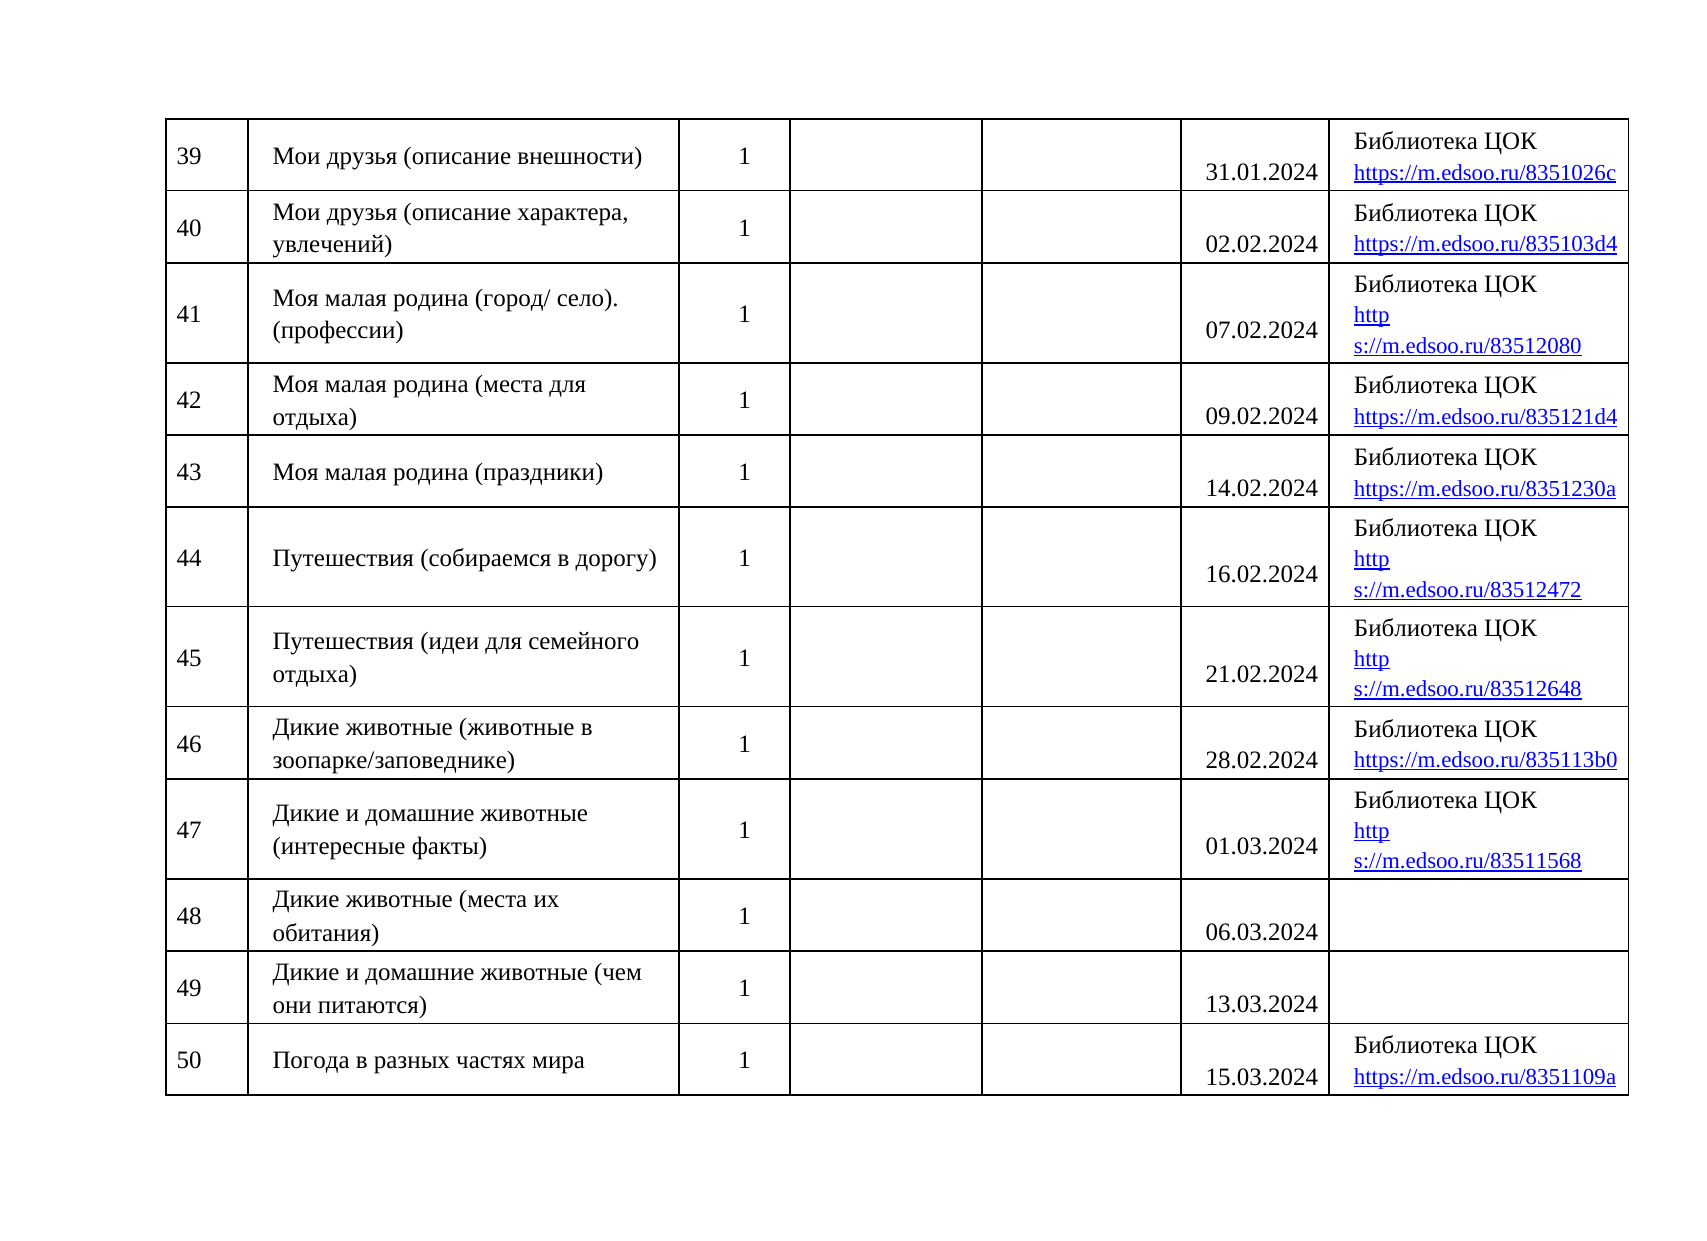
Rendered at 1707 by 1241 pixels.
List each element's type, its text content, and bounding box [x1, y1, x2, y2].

table_cell 15.03.2024 [1182, 1024, 1328, 1094]
table_cell [983, 607, 1180, 706]
table_cell [791, 707, 981, 778]
table_cell Путешествия (собираемся в дорогу) [249, 508, 678, 606]
table_cell [1330, 952, 1628, 1023]
table_cell [791, 880, 981, 950]
table_cell 01.03.2024 [1182, 780, 1328, 878]
table_cell 49 [167, 952, 247, 1023]
table_cell [983, 880, 1180, 950]
table_cell 1 [680, 508, 789, 606]
table_cell Мои друзья (описание характера, увлечений) [249, 191, 678, 262]
table_cell 07.02.2024 [1182, 264, 1328, 362]
table_cell [791, 436, 981, 506]
table_cell [1330, 880, 1628, 950]
table_cell 1 [680, 120, 789, 190]
table_cell 1 [680, 880, 789, 950]
table_cell 1 [680, 364, 789, 434]
table_cell 1 [680, 707, 789, 778]
table_cell [983, 780, 1180, 878]
table_cell [983, 264, 1180, 362]
table_cell Библиотека ЦОК https://m.edsoo.ru/83512648 [1330, 607, 1628, 706]
table_cell 42 [167, 364, 247, 434]
table_cell Погода в разных частях мира [249, 1024, 678, 1094]
table_cell [791, 364, 981, 434]
table_cell 06.03.2024 [1182, 880, 1328, 950]
table_cell [983, 707, 1180, 778]
table_cell 39 [167, 120, 247, 190]
table_cell 50 [167, 1024, 247, 1094]
table_cell Библиотека ЦОК https://m.edsoo.ru/835121d4 [1330, 364, 1628, 434]
table_cell [983, 1024, 1180, 1094]
table_cell 21.02.2024 [1182, 607, 1328, 706]
table_cell [983, 191, 1180, 262]
table_cell Библиотека ЦОК https://m.edsoo.ru/835103d4 [1330, 191, 1628, 262]
table_cell 1 [680, 436, 789, 506]
table_cell [983, 508, 1180, 606]
table_cell Моя малая родина (город/ село). (профессии) [249, 264, 678, 362]
table_cell 16.02.2024 [1182, 508, 1328, 606]
table_cell 40 [167, 191, 247, 262]
table_cell [983, 952, 1180, 1023]
table_cell Библиотека ЦОК https://m.edsoo.ru/83511568 [1330, 780, 1628, 878]
table_cell Дикие и домашние животные (чем они питаются) [249, 952, 678, 1023]
table_cell 09.02.2024 [1182, 364, 1328, 434]
table_cell 13.03.2024 [1182, 952, 1328, 1023]
table_cell 44 [167, 508, 247, 606]
table_cell 41 [167, 264, 247, 362]
table_cell Моя малая родина (праздники) [249, 436, 678, 506]
table_cell [983, 120, 1180, 190]
table_cell 46 [167, 707, 247, 778]
table_cell [983, 436, 1180, 506]
table_cell 1 [680, 607, 789, 706]
table_cell 1 [680, 191, 789, 262]
table_cell [791, 952, 981, 1023]
table_cell 14.02.2024 [1182, 436, 1328, 506]
table_cell 47 [167, 780, 247, 878]
table_cell [791, 508, 981, 606]
table_cell [791, 264, 981, 362]
table_cell Библиотека ЦОК https://m.edsoo.ru/83512472 [1330, 508, 1628, 606]
table_cell 1 [680, 264, 789, 362]
table_cell Дикие и домашние животные (интересные факты) [249, 780, 678, 878]
table_cell Библиотека ЦОК https://m.edsoo.ru/8351109a [1330, 1024, 1628, 1094]
table_cell [791, 191, 981, 262]
table_cell 31.01.2024 [1182, 120, 1328, 190]
table_cell Путешествия (идеи для семейного отдыха) [249, 607, 678, 706]
table_cell Библиотека ЦОК https://m.edsoo.ru/83512080 [1330, 264, 1628, 362]
table_cell Библиотека ЦОК https://m.edsoo.ru/8351026c [1330, 120, 1628, 190]
table_cell [791, 120, 981, 190]
table_cell [791, 1024, 981, 1094]
table_cell 28.02.2024 [1182, 707, 1328, 778]
table_cell 48 [167, 880, 247, 950]
table_cell 02.02.2024 [1182, 191, 1328, 262]
table_cell Моя малая родина (места для отдыха) [249, 364, 678, 434]
table_cell [983, 364, 1180, 434]
table_cell 1 [680, 1024, 789, 1094]
table_cell Библиотека ЦОК https://m.edsoo.ru/8351230a [1330, 436, 1628, 506]
table_cell 43 [167, 436, 247, 506]
table_cell 45 [167, 607, 247, 706]
table_cell Дикие животные (животные в зоопарке/заповеднике) [249, 707, 678, 778]
table_cell Библиотека ЦОК https://m.edsoo.ru/835113b0 [1330, 707, 1628, 778]
table_cell Дикие животные (места их обитания) [249, 880, 678, 950]
table_cell Мои друзья (описание внешности) [249, 120, 678, 190]
table_cell 1 [680, 780, 789, 878]
table_cell [791, 607, 981, 706]
table_cell 1 [680, 952, 789, 1023]
table_cell [791, 780, 981, 878]
